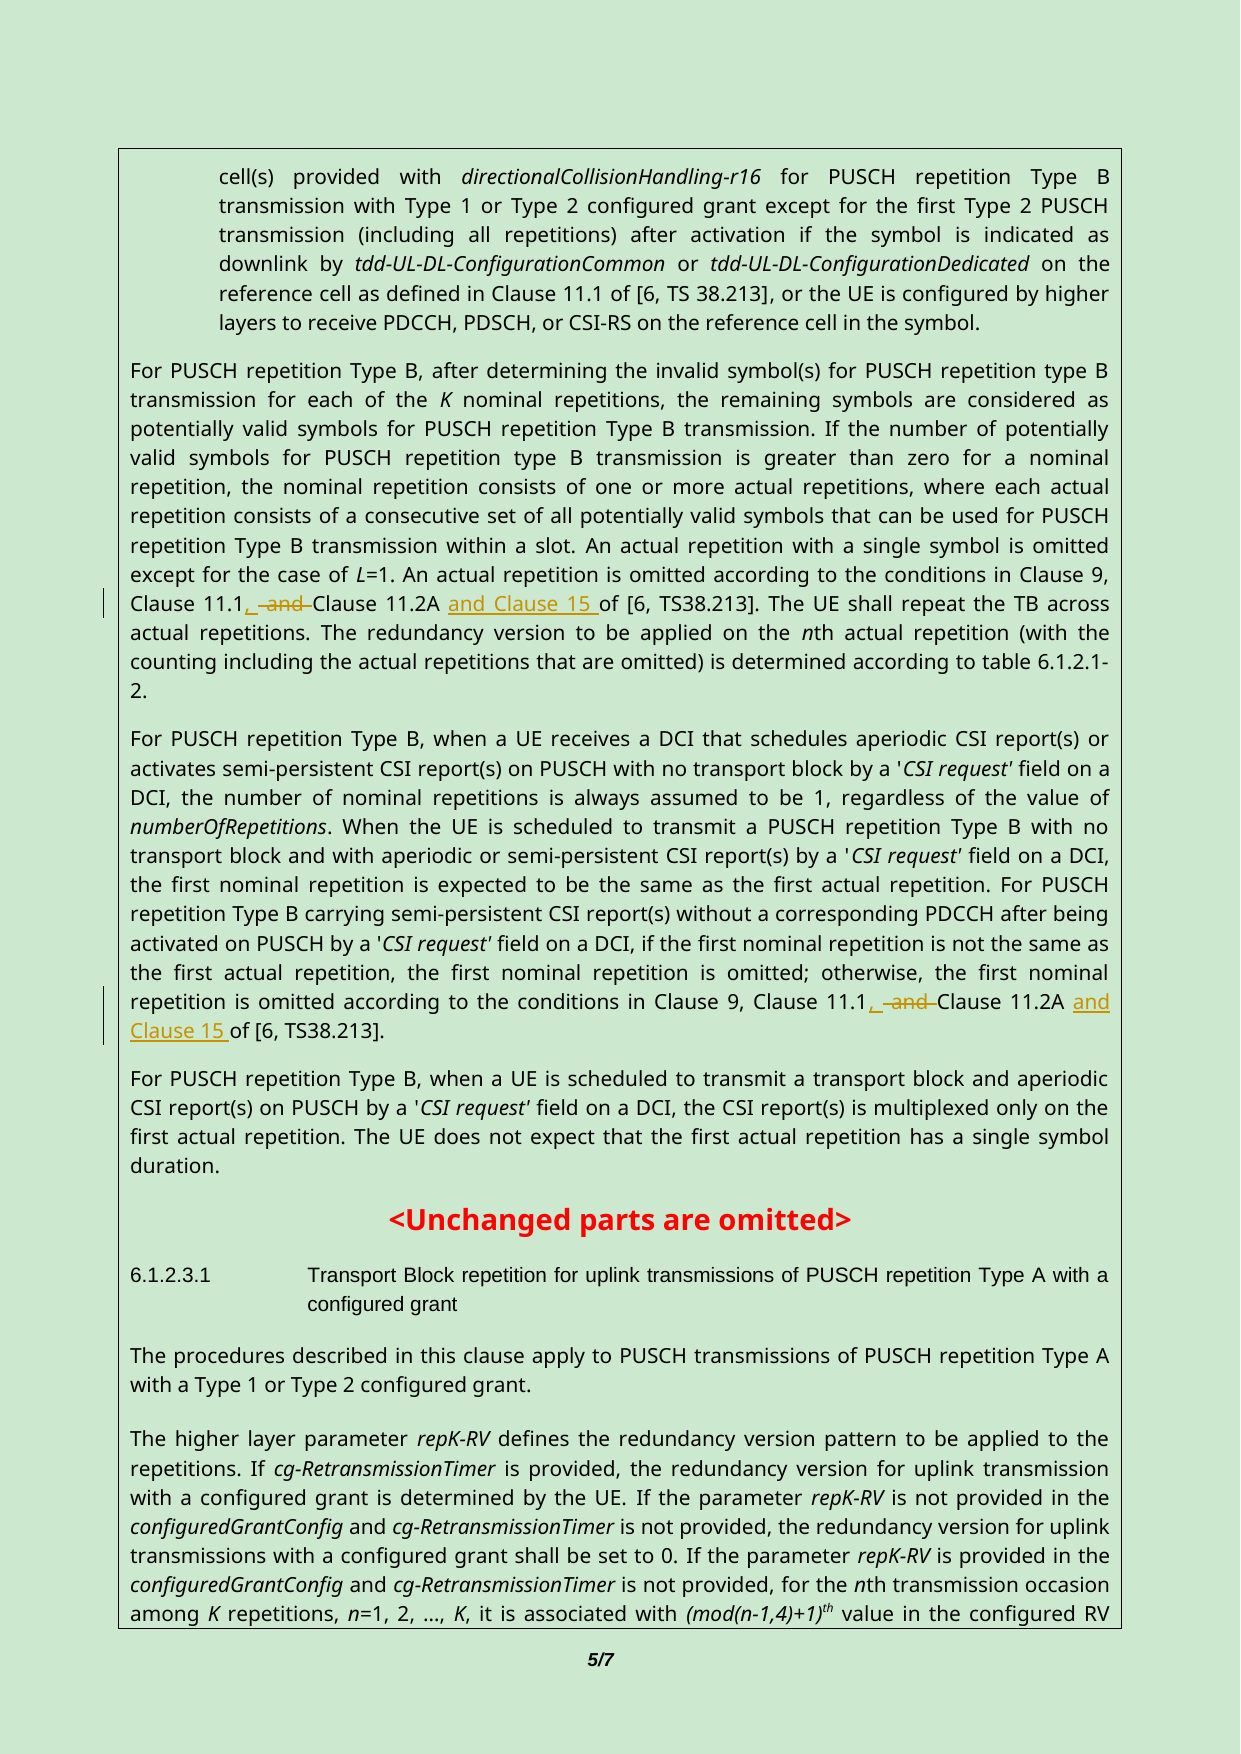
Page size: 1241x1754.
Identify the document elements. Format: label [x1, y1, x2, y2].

table_header [119, 149, 1121, 1628]
